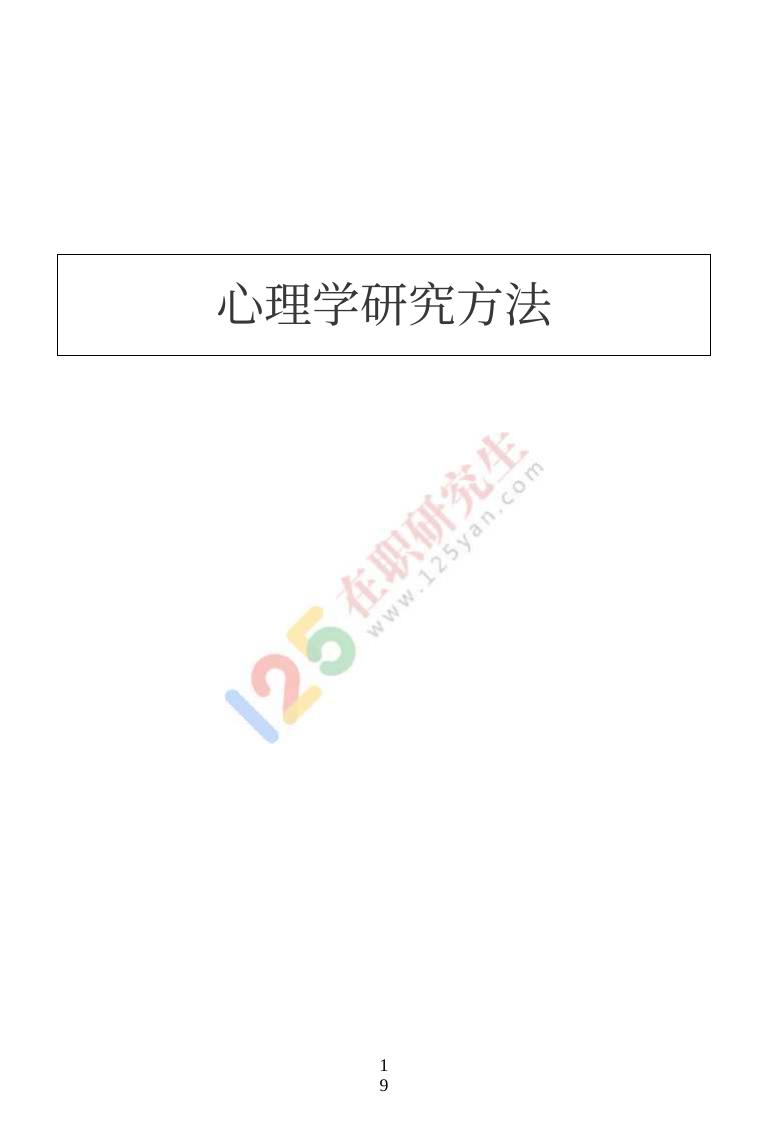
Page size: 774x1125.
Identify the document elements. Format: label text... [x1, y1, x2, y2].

text 心理学研究方法 [58, 255, 710, 355]
picture [224, 432, 544, 744]
